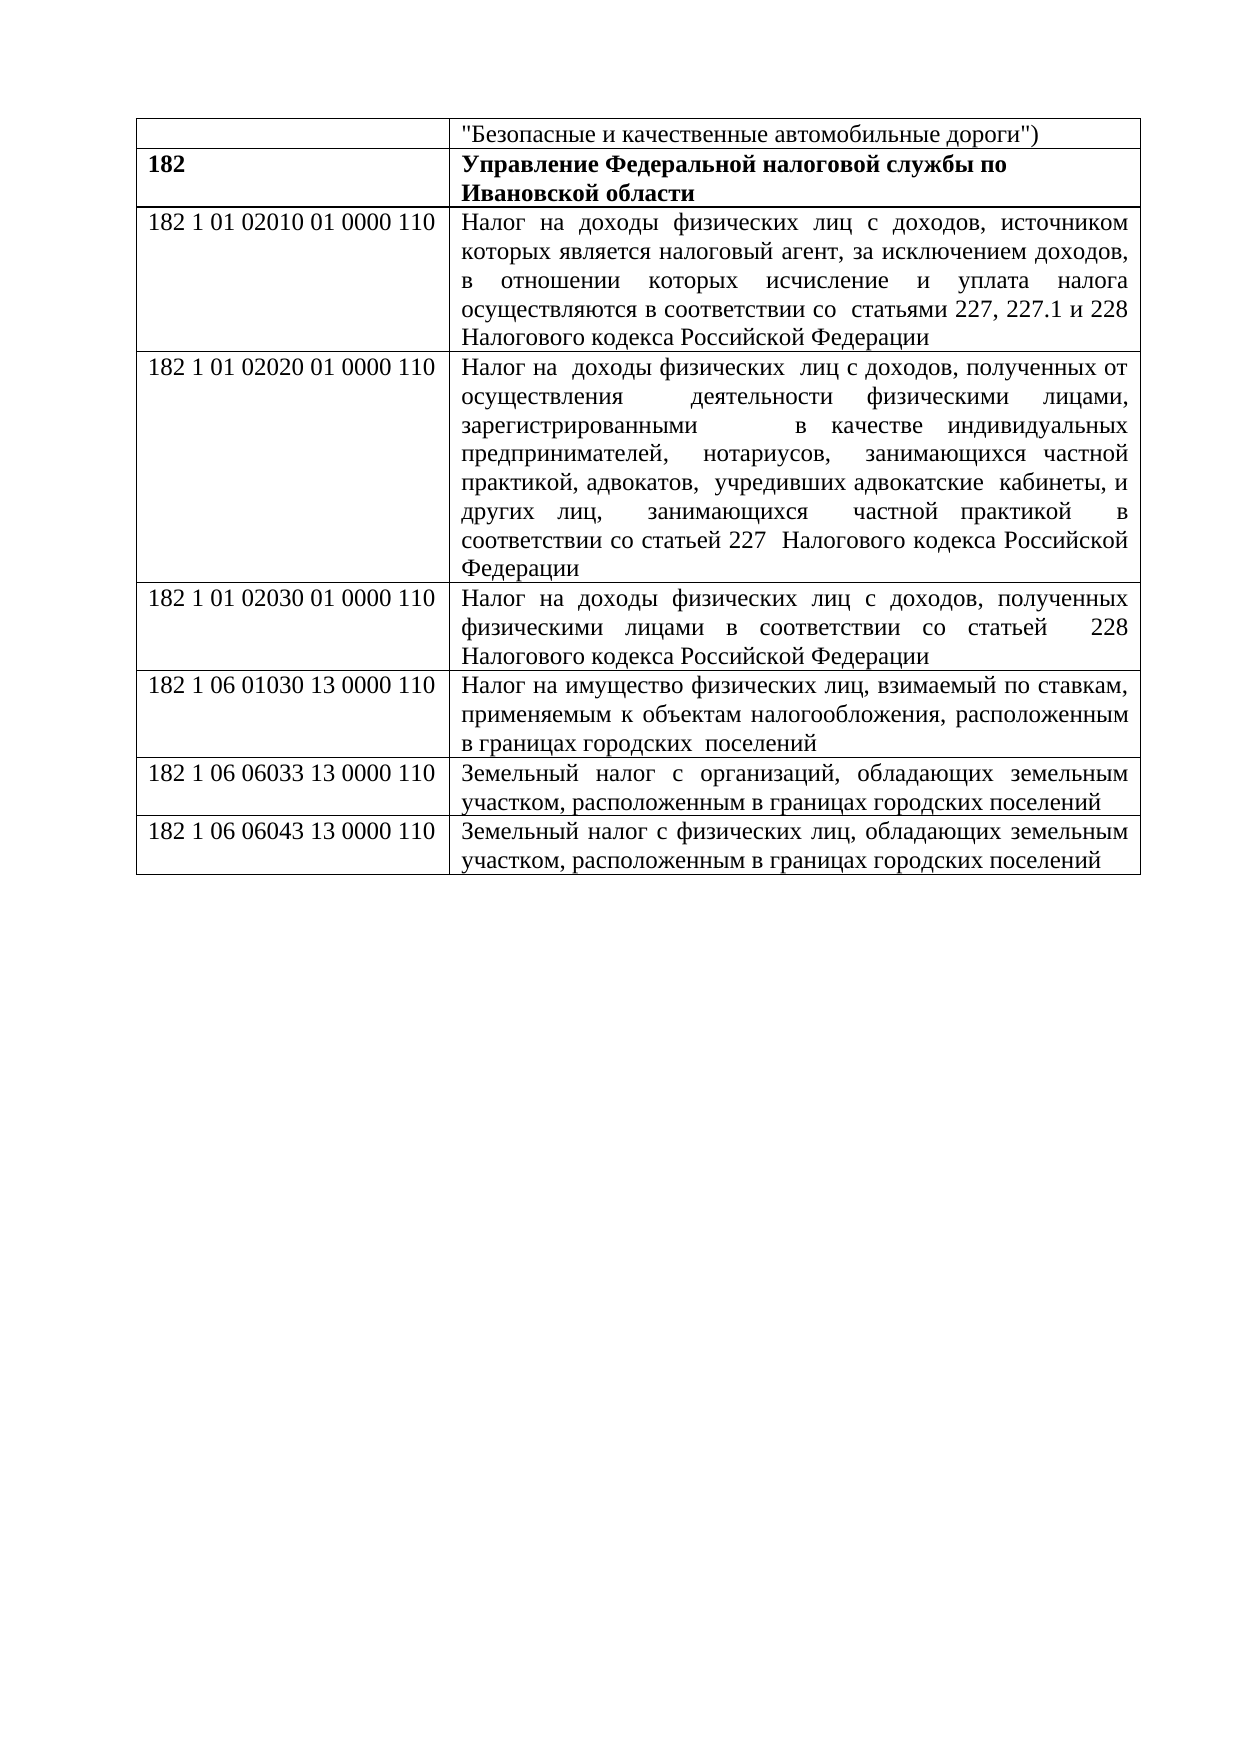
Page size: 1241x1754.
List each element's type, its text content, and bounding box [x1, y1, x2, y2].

table_cell Налог на имущество физических лиц, взимаемый по ставкам, применяемым к объектам налогообложения, расположенным в границах городских поселений [450, 671, 1140, 757]
table_cell 182 1 06 06043 13 0000 110 [137, 816, 449, 874]
table_cell 182 1 01 02020 01 0000 110 [137, 352, 449, 582]
table_cell Управление Федеральной налоговой службы по Ивановской области [450, 149, 1140, 206]
table_cell 182 1 01 02030 01 0000 110 [137, 583, 449, 669]
table_cell Земельный налог с организаций, обладающих земельным участком, расположенным в границах городских поселений [450, 758, 1140, 815]
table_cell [450, 119, 1140, 148]
table_cell Земельный налог с физических лиц, обладающих земельным участком, расположенным в границах городских поселений [450, 816, 1140, 874]
table_cell 182 1 01 02010 01 0000 110 [137, 208, 449, 351]
table_cell Налог на доходы физических лиц с доходов, полученных физическими лицами в соответствии со статьей 228 Налогового кодекса Российской Федерации [450, 583, 1140, 669]
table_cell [137, 119, 449, 148]
table_cell 182 [137, 149, 449, 206]
table_cell 182 1 06 01030 13 0000 110 [137, 671, 449, 757]
table_cell Налог на доходы физических лиц с доходов, источником которых является налоговый агент, за исключением доходов, в отношении которых исчисление и уплата налога осуществляются в соответствии со статьями 227, 227.1 и 228 Налогового кодекса Российской Федерации [450, 208, 1140, 351]
table_cell Налог на доходы физических лиц с доходов, полученных от осуществления деятельности физическими лицами, зарегистрированными в качестве индивидуальных предпринимателей, нотариусов, занимающихся частной практикой, адвокатов, учредивших адвокатские кабинеты, и других лиц, занимающихся частной практикой в соответствии со статьей 227 Налогового кодекса Российской Федерации [450, 352, 1140, 582]
table_cell 182 1 06 06033 13 0000 110 [137, 758, 449, 815]
